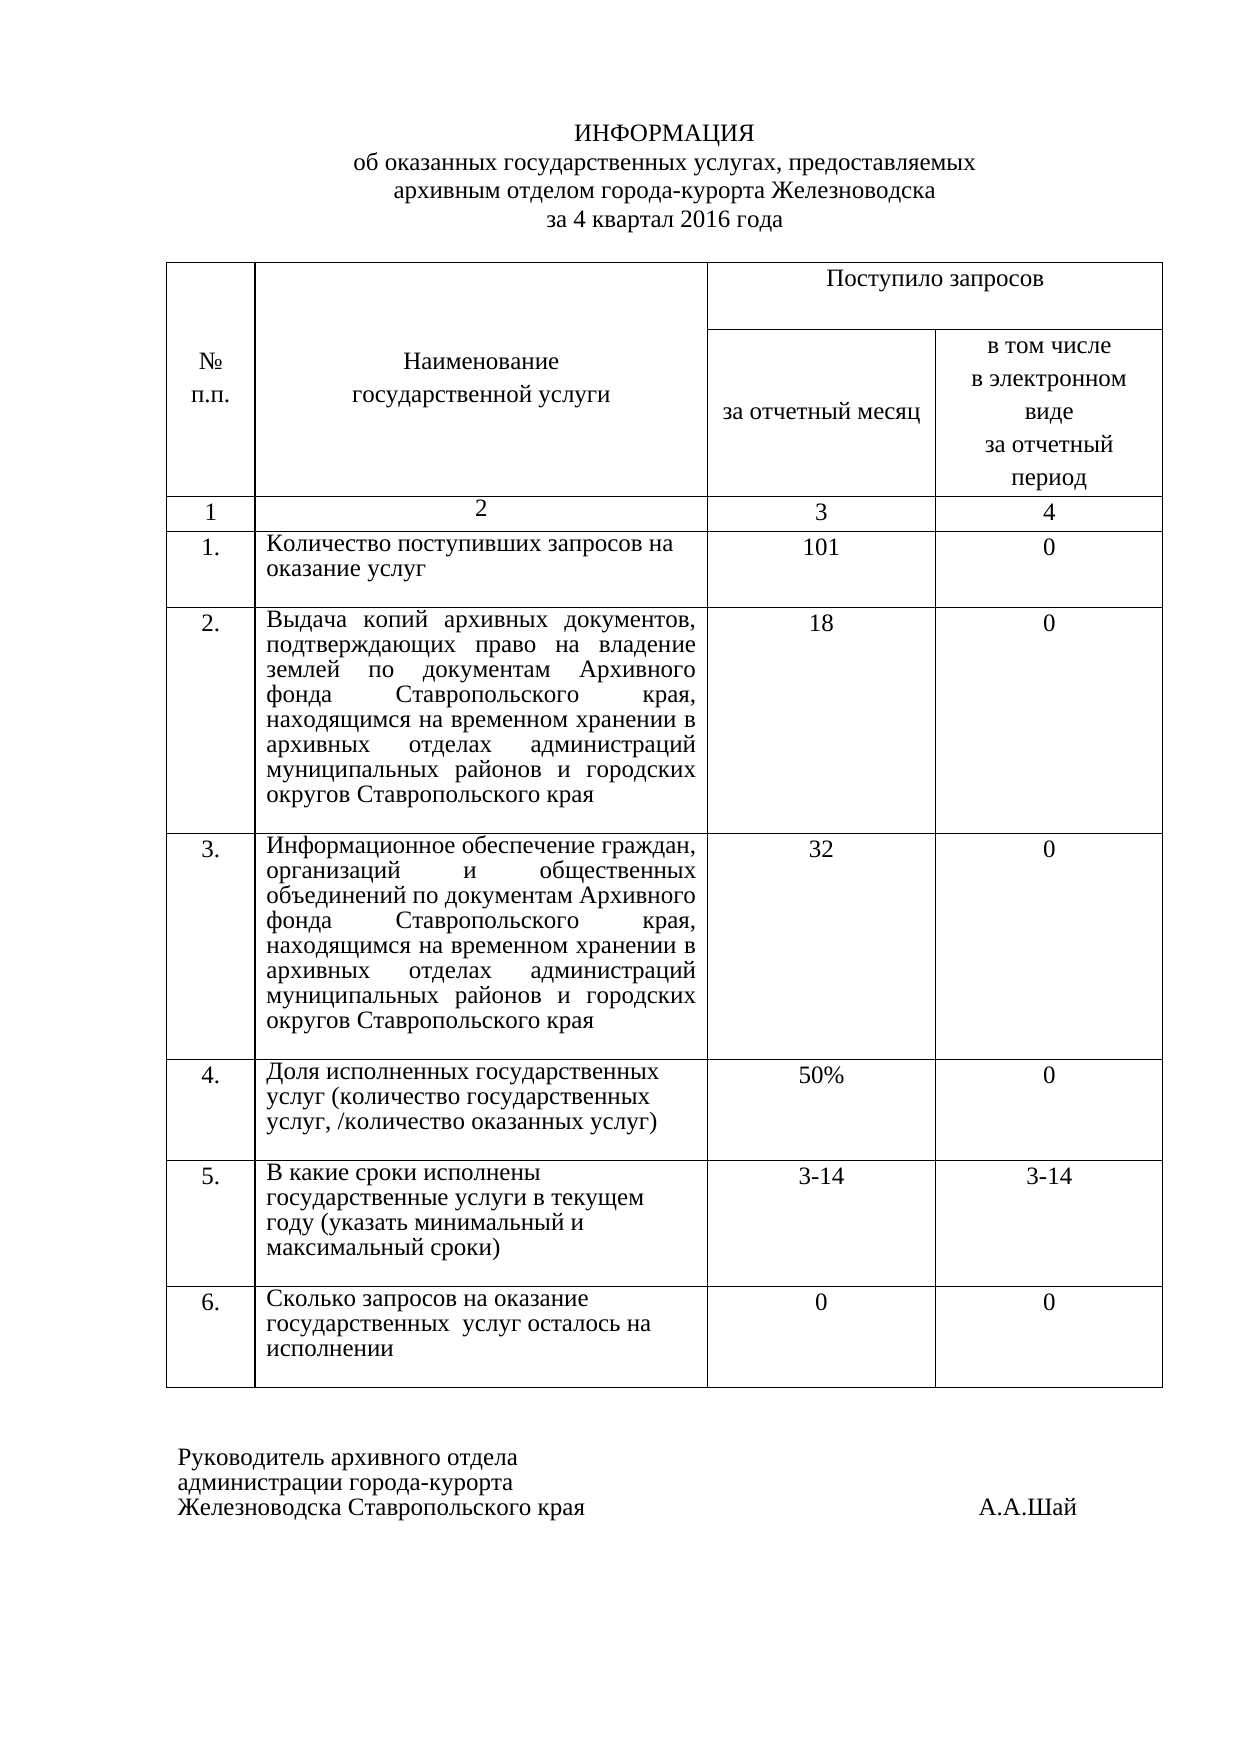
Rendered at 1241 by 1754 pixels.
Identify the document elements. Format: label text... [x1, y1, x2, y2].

table_cell 6. [167, 1287, 254, 1387]
table_header Поступило запросов [708, 263, 1162, 329]
table_cell 101 [708, 532, 935, 607]
text администрации города-курорта [177, 1470, 1152, 1495]
table_cell 3-14 [936, 1161, 1162, 1286]
table_cell 50% [708, 1060, 935, 1160]
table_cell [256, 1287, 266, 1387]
table_cell 18 [708, 608, 935, 833]
table_cell 0 [936, 834, 1162, 1059]
table_cell 2. [167, 608, 254, 833]
text ИНФОРМАЦИЯ [177, 118, 1152, 147]
text Руководитель архивного отдела [177, 1445, 1152, 1470]
table_cell за отчетный месяц [708, 330, 935, 496]
table_cell 3. [167, 834, 254, 1059]
table_cell Выдача копий архивных документов, подтверждающих право на владение землей по документам Архивного фонда Ставропольского края, находящимся на временном хранении в архивных отделах администраций муниципальных районов и городских округов Ставропольского края [256, 608, 707, 833]
table_cell в том числе в электронном виде за отчетный период [936, 330, 1162, 496]
table_cell 3-14 [708, 1161, 935, 1286]
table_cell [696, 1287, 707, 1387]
table_cell 5. [167, 1161, 254, 1286]
table_cell 4. [167, 1060, 254, 1160]
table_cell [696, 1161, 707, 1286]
text Железноводска Ставропольского края А.А.Шай [177, 1495, 1152, 1520]
table_cell 32 [708, 834, 935, 1059]
table_header Наименование государственной услуги [256, 263, 707, 496]
table_cell 3 [708, 497, 935, 531]
table_cell 1. [167, 532, 254, 607]
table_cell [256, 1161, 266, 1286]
table_header № п.п. [167, 263, 254, 496]
table_cell Количество поступивших запросов на оказание услуг [256, 532, 707, 607]
table_cell 0 [936, 1060, 1162, 1160]
table_cell 1 [167, 497, 254, 531]
table_cell Доля исполненных государственных услуг (количество государственных услуг, /количество оказанных услуг) [256, 1060, 707, 1160]
text об оказанных государственных услугах, предоставляемых [177, 147, 1152, 176]
table_cell 2 [256, 497, 707, 531]
table_cell Информационное обеспечение граждан, организаций и общественных объединений по документам Архивного фонда Ставропольского края, находящимся на временном хранении в архивных отделах администраций муниципальных районов и городских округов Ставропольского края [256, 834, 707, 1059]
table_cell 4 [936, 497, 1162, 531]
text за 4 квартал 2016 года [177, 204, 1152, 233]
table_cell 0 [936, 532, 1162, 607]
table_cell 0 [708, 1287, 935, 1387]
text архивным отделом города-курорта Железноводска [177, 176, 1152, 204]
table_cell 0 [936, 1287, 1162, 1387]
table_cell 0 [936, 608, 1162, 833]
